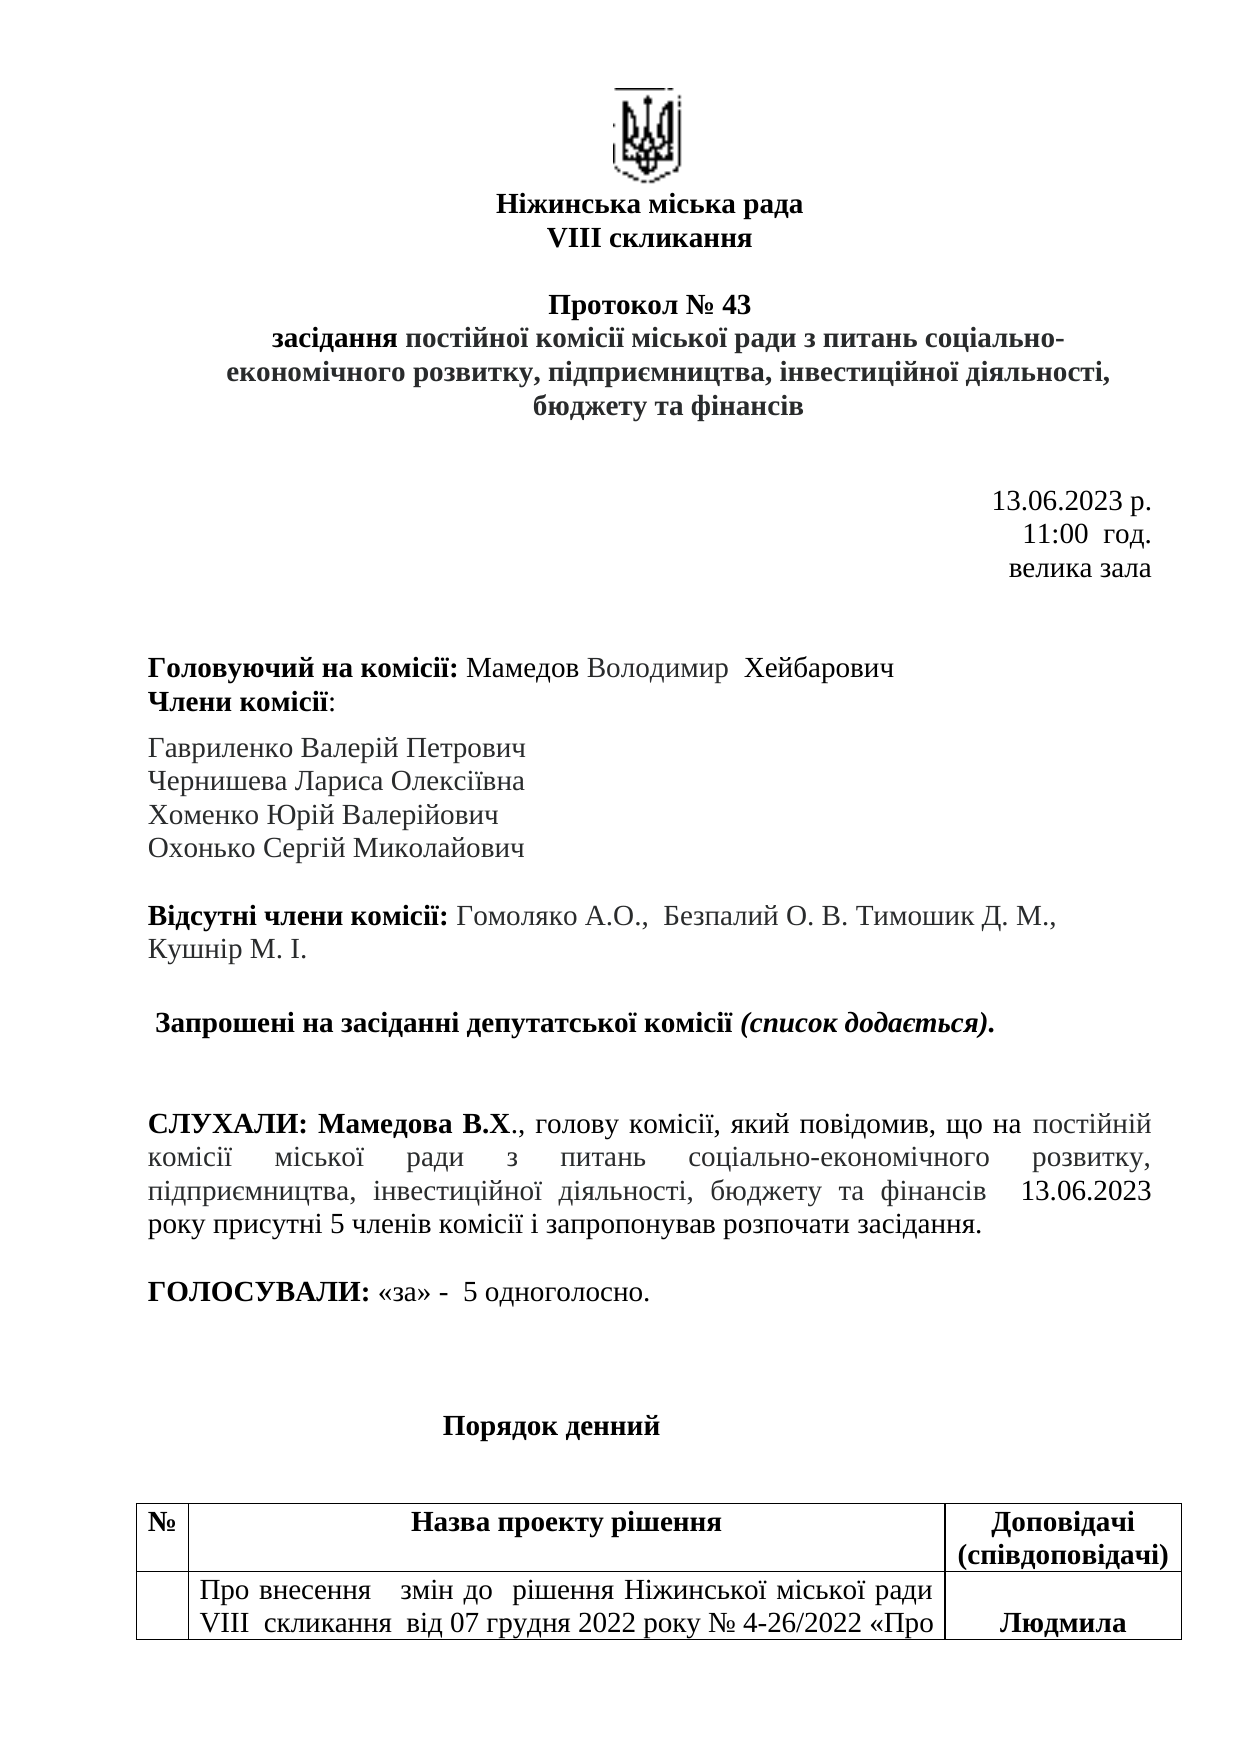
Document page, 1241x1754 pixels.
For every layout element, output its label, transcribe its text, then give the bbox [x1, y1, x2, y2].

table_cell 1 [137, 1572, 188, 1639]
text Головуючий на комісії: Мамедов Володимир Хейбарович [148, 650, 1152, 684]
text Запрошені на засіданні депутатської комісії (список додається). [148, 1005, 1152, 1039]
text засідання постійної комісії міської ради з питань соціально-економічного розвитку, підприємництва, інвестиційної діяльності, бюджету та фінансів [185, 321, 1152, 421]
text Відсутні члени комісії: Гомоляко А.О., Безпалий О. В. Тимошик Д. М., Кушнір М. І. [148, 898, 1152, 965]
text Чернишева Лариса Олексіївна [148, 763, 1152, 797]
text ГОЛОСУВАЛИ: «за» - 5 одноголосно. [148, 1274, 1152, 1307]
text Протокол № 43 [148, 287, 1152, 321]
table_header № [137, 1504, 188, 1571]
table_header Назва проекту рішення [189, 1504, 944, 1571]
text Гавриленко Валерій Петрович [148, 730, 1152, 763]
text СЛУХАЛИ: Мамедова В.Х., голову комісії, який повідомив, що на постійній комісії міської ради з питань соціально-економічного розвитку, підприємництва, інвестиційної діяльності, бюджету та фінансів 13.06.2023 року присутні 5 членів комісії і запропонував розпочати засідання. [148, 1106, 1152, 1240]
text велика зала [148, 550, 1152, 583]
text Порядок денний [369, 1408, 1152, 1441]
table_cell Людмила ПИСАРЕНКО [946, 1572, 1181, 1639]
table_header Доповідачі (співдоповідачі) [946, 1504, 1181, 1571]
text VІІІ скликання [148, 220, 1152, 253]
text 13.06.2023 р. 11:00 год. [223, 455, 1152, 550]
text Хоменко Юрій Валерійович [148, 797, 1152, 831]
text Ніжинська міська рада [148, 186, 1152, 220]
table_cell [189, 1572, 944, 1639]
text Охонько Сергій Миколайович [148, 831, 1152, 864]
text Члени комісії: [148, 684, 1152, 717]
